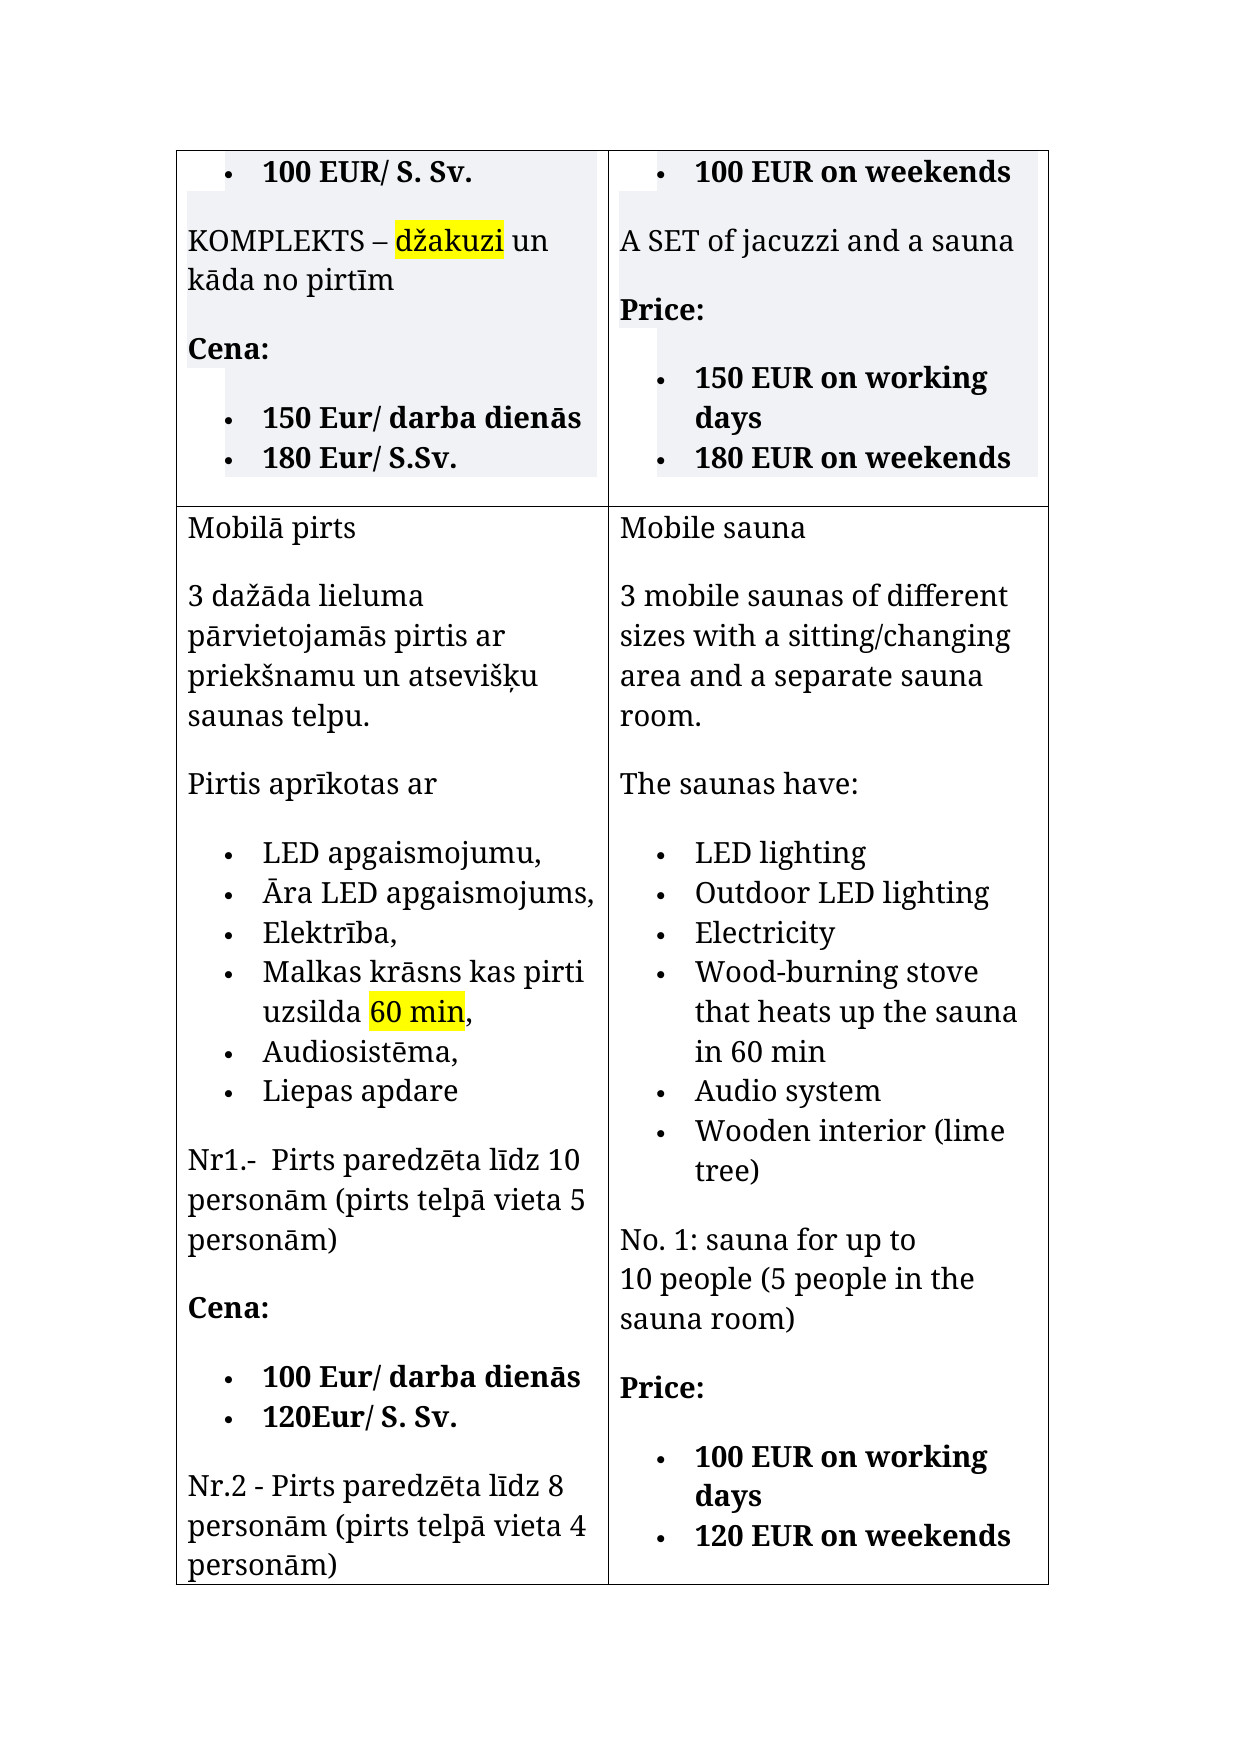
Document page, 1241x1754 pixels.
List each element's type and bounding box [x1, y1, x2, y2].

table_cell [177, 507, 608, 1584]
table_cell [177, 151, 608, 506]
table_cell [609, 151, 1048, 506]
table_cell [609, 507, 1048, 1584]
